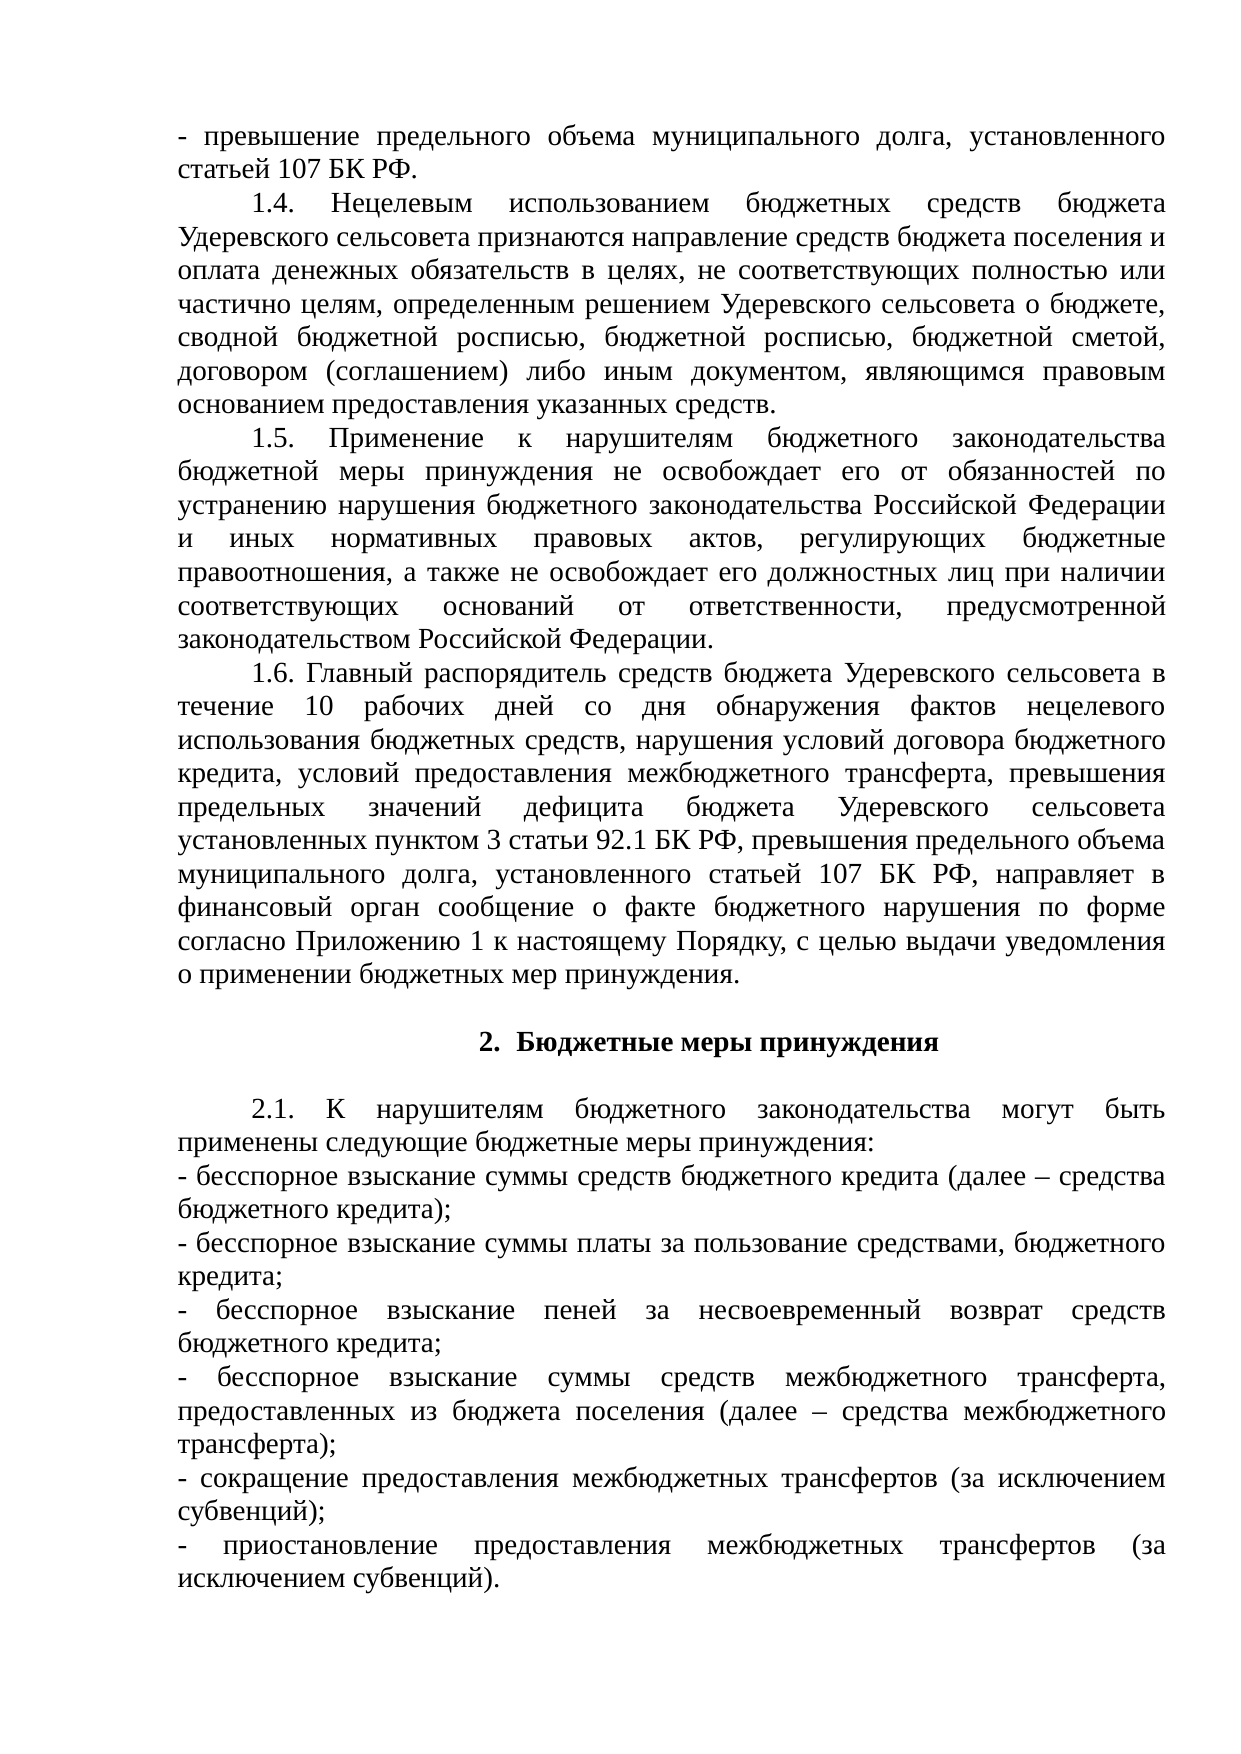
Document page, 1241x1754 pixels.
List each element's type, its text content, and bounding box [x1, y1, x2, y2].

text - превышение предельного объема муниципального долга, установленного статьей 107 БК РФ. [177, 118, 1166, 185]
text 2.1. К нарушителям бюджетного законодательства могут быть применены следующие бюджетные меры принуждения: [177, 1091, 1166, 1158]
text - приостановление предоставления межбюджетных трансфертов (за исключением субвенций). [177, 1527, 1166, 1594]
list Бюджетные меры принуждения [251, 1024, 1166, 1057]
text 1.4. Нецелевым использованием бюджетных средств бюджета Удеревского сельсовета признаются направление средств бюджета поселения и оплата денежных обязательств в целях, не соответствующих полностью или частично целям, определенным решением Удеревского сельсовета о бюджете, сводной бюджетной росписью, бюджетной росписью, бюджетной сметой, договором (соглашением) либо иным документом, являющимся правовым основанием предоставления указанных средств. [177, 185, 1166, 420]
text - бесспорное взыскание суммы средств бюджетного кредита (далее – средства бюджетного кредита); [177, 1158, 1166, 1225]
text 1.5. Применение к нарушителям бюджетного законодательства бюджетной меры принуждения не освобождает его от обязанностей по устранению нарушения бюджетного законодательства Российской Федерации и иных нормативных правовых актов, регулирующих бюджетные правоотношения, а также не освобождает его должностных лиц при наличии соответствующих оснований от ответственности, предусмотренной законодательством Российской Федерации. [177, 420, 1166, 655]
text - бесспорное взыскание суммы средств межбюджетного трансферта, предоставленных из бюджета поселения (далее – средства межбюджетного трансферта); [177, 1359, 1166, 1460]
text - бесспорное взыскание суммы платы за пользование средствами, бюджетного кредита; [177, 1225, 1166, 1292]
text 1.6. Главный распорядитель средств бюджета Удеревского сельсовета в течение 10 рабочих дней со дня обнаружения фактов нецелевого использования бюджетных средств, нарушения условий договора бюджетного кредита, условий предоставления межбюджетного трансферта, превышения предельных значений дефицита бюджета Удеревского сельсовета установленных пунктом 3 статьи 92.1 БК РФ, превышения предельного объема муниципального долга, установленного статьей 107 БК РФ, направляет в финансовый орган сообщение о факте бюджетного нарушения по форме согласно Приложению 1 к настоящему Порядку, с целью выдачи уведомления о применении бюджетных мер принуждения. [177, 655, 1166, 990]
text - бесспорное взыскание пеней за несвоевременный возврат средств бюджетного кредита; [177, 1292, 1166, 1359]
text - сокращение предоставления межбюджетных трансфертов (за исключением субвенций); [177, 1460, 1166, 1527]
